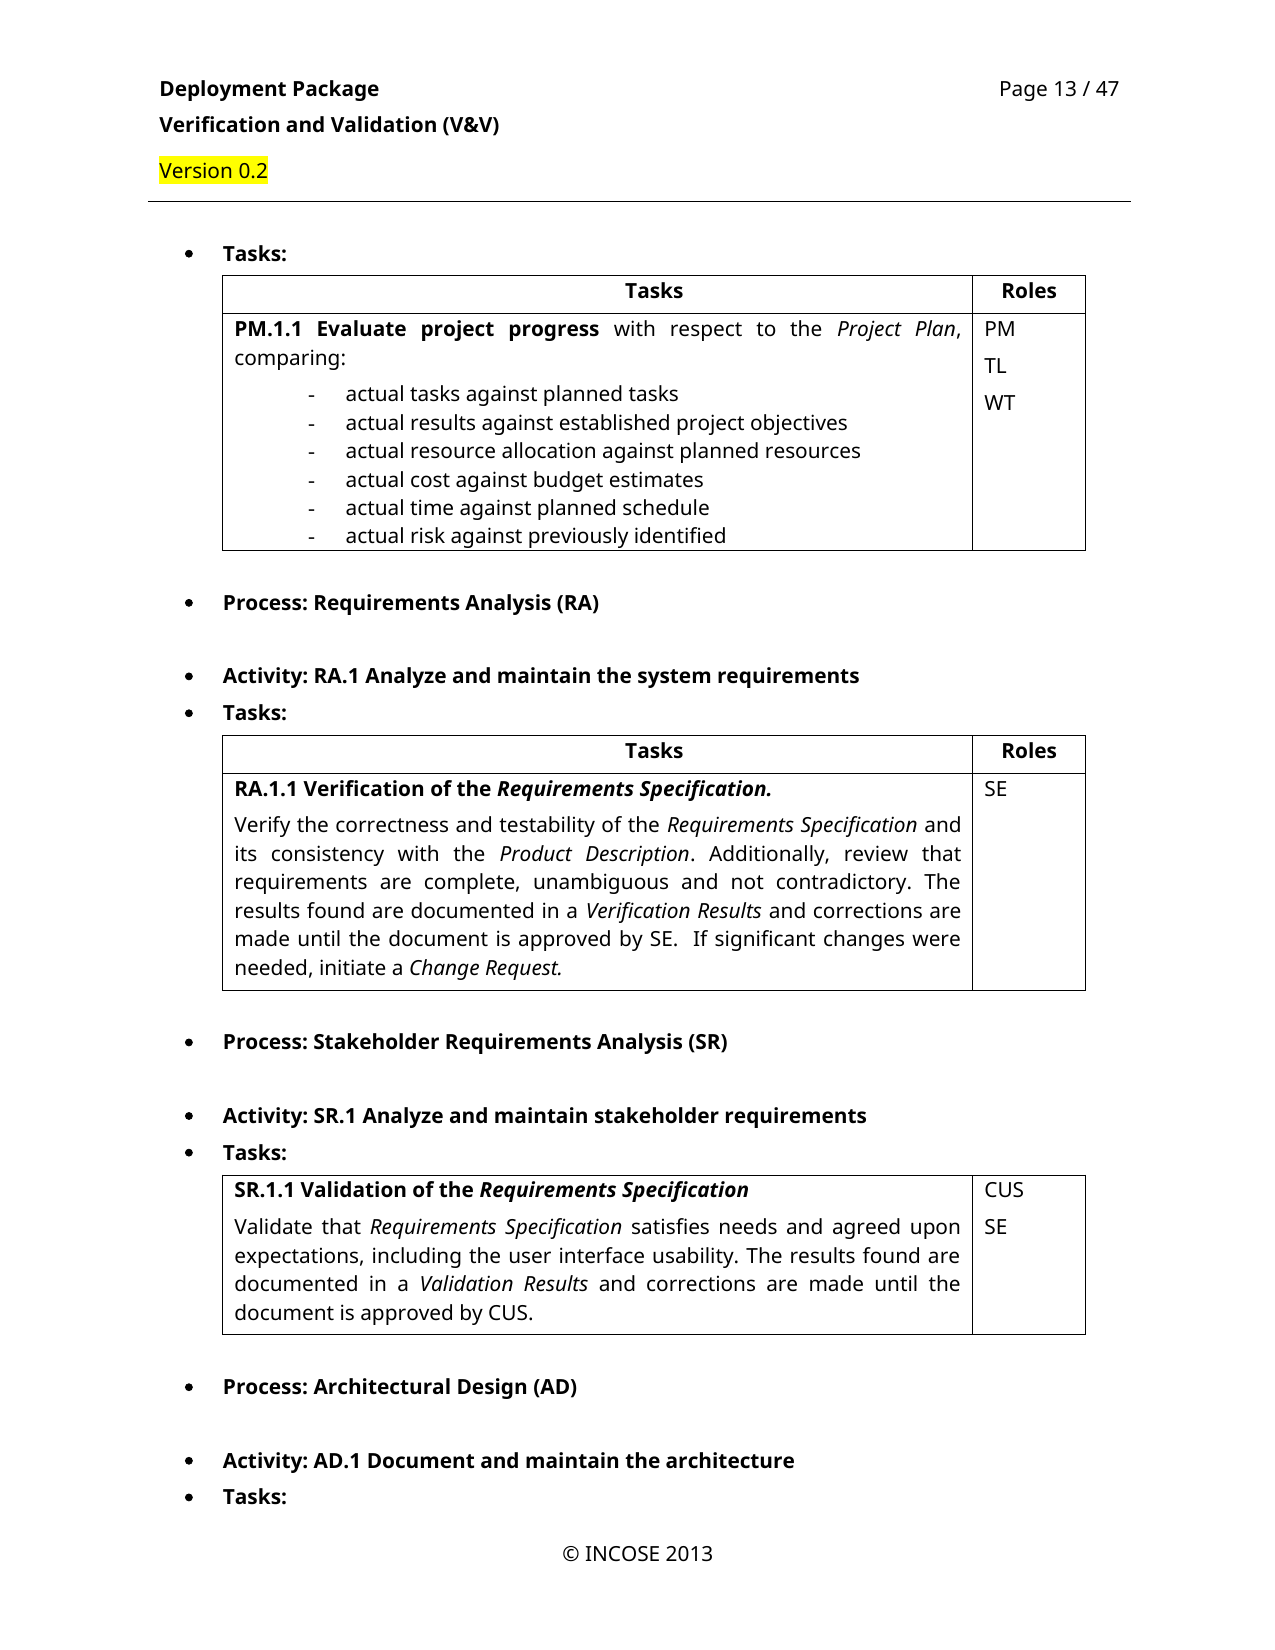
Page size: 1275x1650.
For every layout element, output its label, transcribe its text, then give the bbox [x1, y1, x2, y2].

list Activity: AD.1 Document and maintain the architecture [185, 1446, 1127, 1474]
list Process: Stakeholder Requirements Analysis (SR) [185, 1027, 1127, 1056]
list Tasks: [185, 239, 1127, 267]
table_header Roles [973, 276, 1085, 313]
list Activity: RA.1 Analyze and maintain the system requirements [185, 661, 1127, 690]
table_header CUS SE [973, 1176, 1085, 1334]
list Tasks: [185, 1138, 1127, 1166]
table_cell RA.1.1 Verification of the Requirements Specification. Verify the correctness and testability of the Requirements Specification and its consistency with the Product Description. Additionally, review that requirements are complete, unambiguous and not contradictory. The results found are documented in a Verification Results and corrections are made until the document is approved by SE. If significant changes were needed, initiate a Change Request. [223, 774, 972, 989]
list Process: Requirements Analysis (RA) [185, 588, 1127, 616]
table_header Roles [973, 736, 1085, 773]
list Tasks: [185, 1482, 1127, 1511]
list Process: Architectural Design (AD) [185, 1372, 1127, 1401]
table_header Tasks [223, 276, 972, 313]
table_header Tasks [223, 736, 972, 773]
table_cell SE [973, 774, 1085, 989]
list Activity: SR.1 Analyze and maintain stakeholder requirements [185, 1101, 1127, 1129]
list Tasks: [185, 698, 1127, 727]
table_cell PM.1.1 Evaluate project progress with respect to the Project Plan, comparing: actual tasks against planned tasks actual results against established project objectives actual resource allocation against planned resources actual cost against budget estimates actual time against planned schedule actual risk against previously identified [223, 314, 972, 550]
table_header SR.1.1 Validation of the Requirements Specification Validate that Requirements Specification satisfies needs and agreed upon expectations, including the user interface usability. The results found are documented in a Validation Results and corrections are made until the document is approved by CUS. [223, 1176, 972, 1334]
table_cell PM TL WT [973, 314, 1085, 550]
